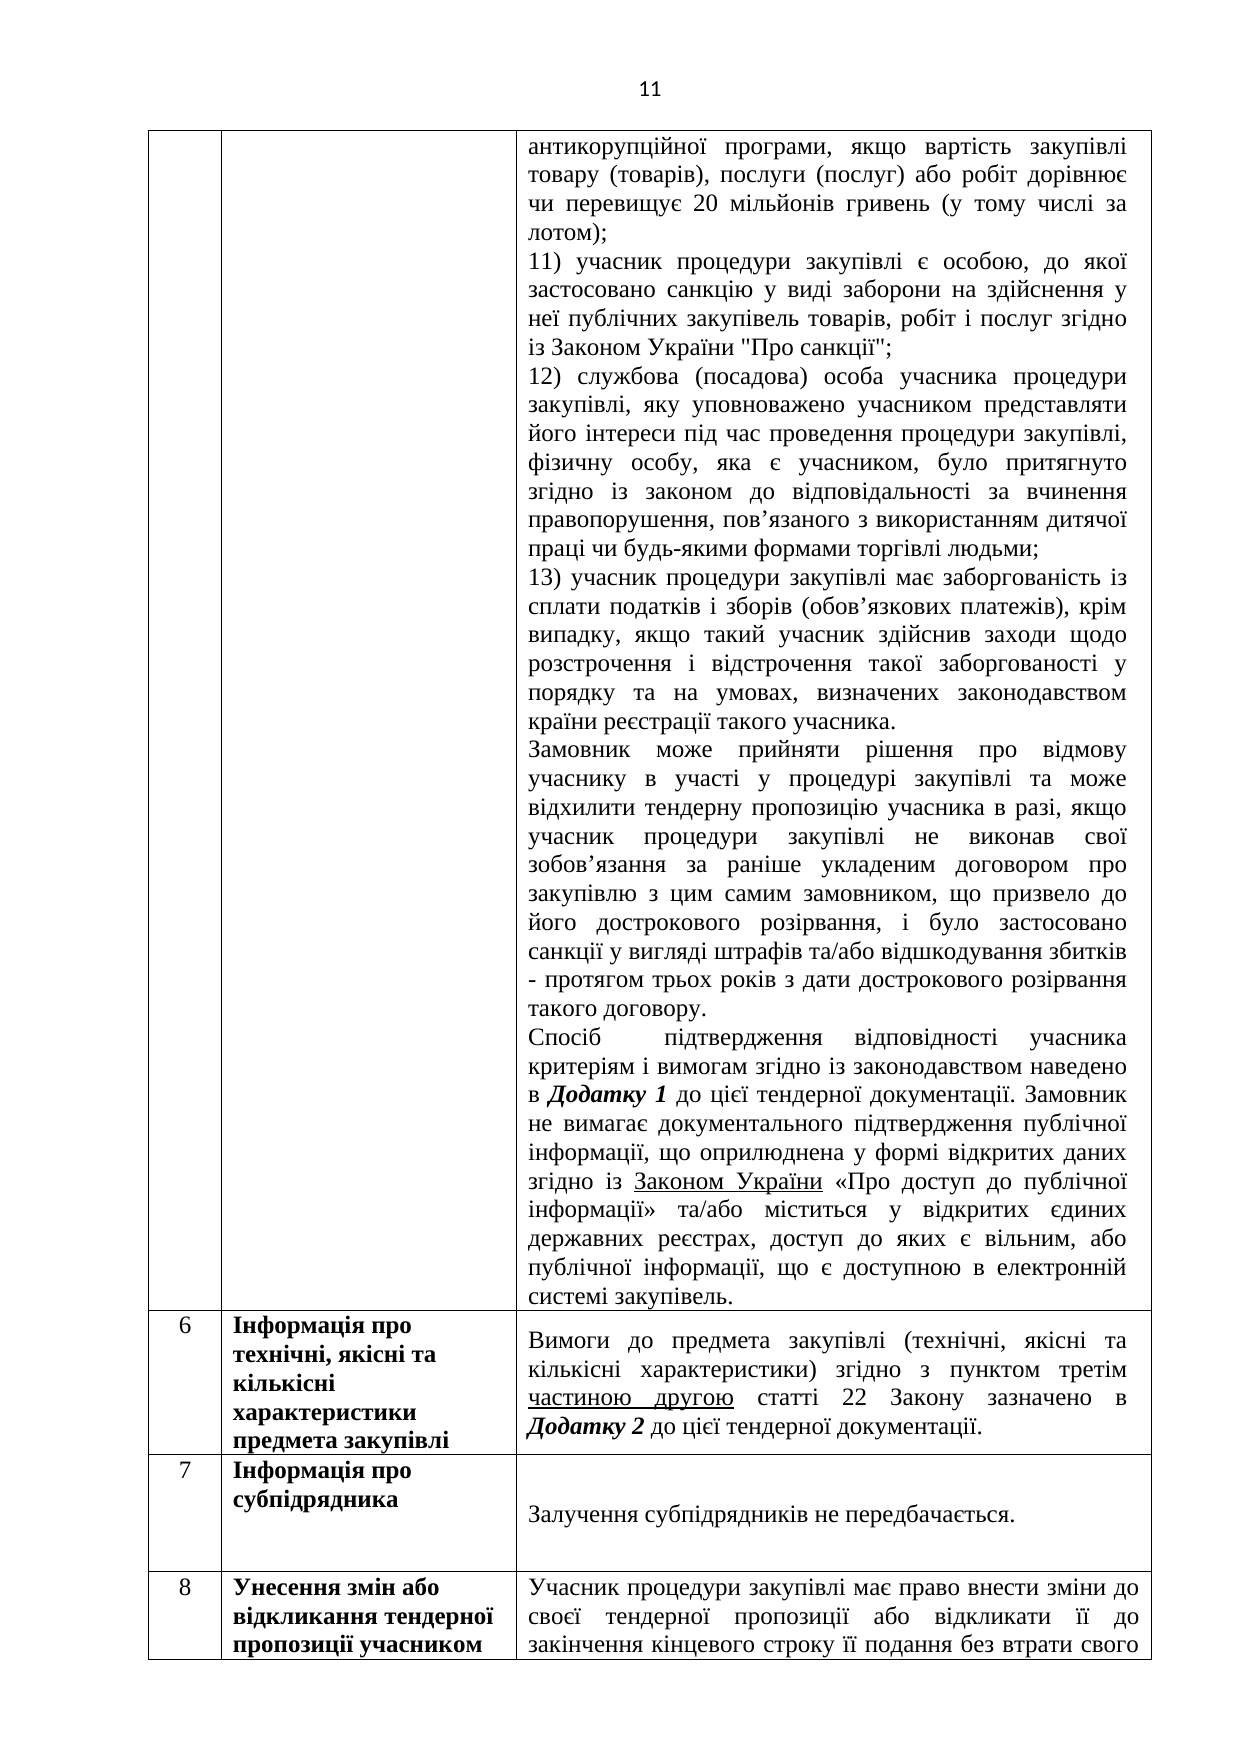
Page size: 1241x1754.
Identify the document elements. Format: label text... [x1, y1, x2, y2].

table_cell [517, 1572, 1151, 1658]
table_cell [222, 1572, 516, 1658]
table_cell 6 [149, 1311, 221, 1454]
table_cell 8 [149, 1572, 221, 1658]
table_cell Інформація про технічні, якісні та кількісні характеристики предмета закупівлі [222, 1311, 516, 1454]
table_cell 5 [149, 131, 221, 1309]
table_cell Інформація про субпідрядника [222, 1455, 516, 1571]
table_cell Залучення субпідрядників не передбачається. [517, 1455, 1151, 1571]
table_cell Вимоги до предмета закупівлі (технічні, якісні та кількісні характеристики) згідно з пунктом третім частиною другою статті 22 Закону зазначено в Додатку 2 до цієї тендерної документації. [517, 1311, 1151, 1454]
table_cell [517, 131, 1151, 1309]
table_cell 7 [149, 1455, 221, 1571]
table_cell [222, 131, 516, 1309]
